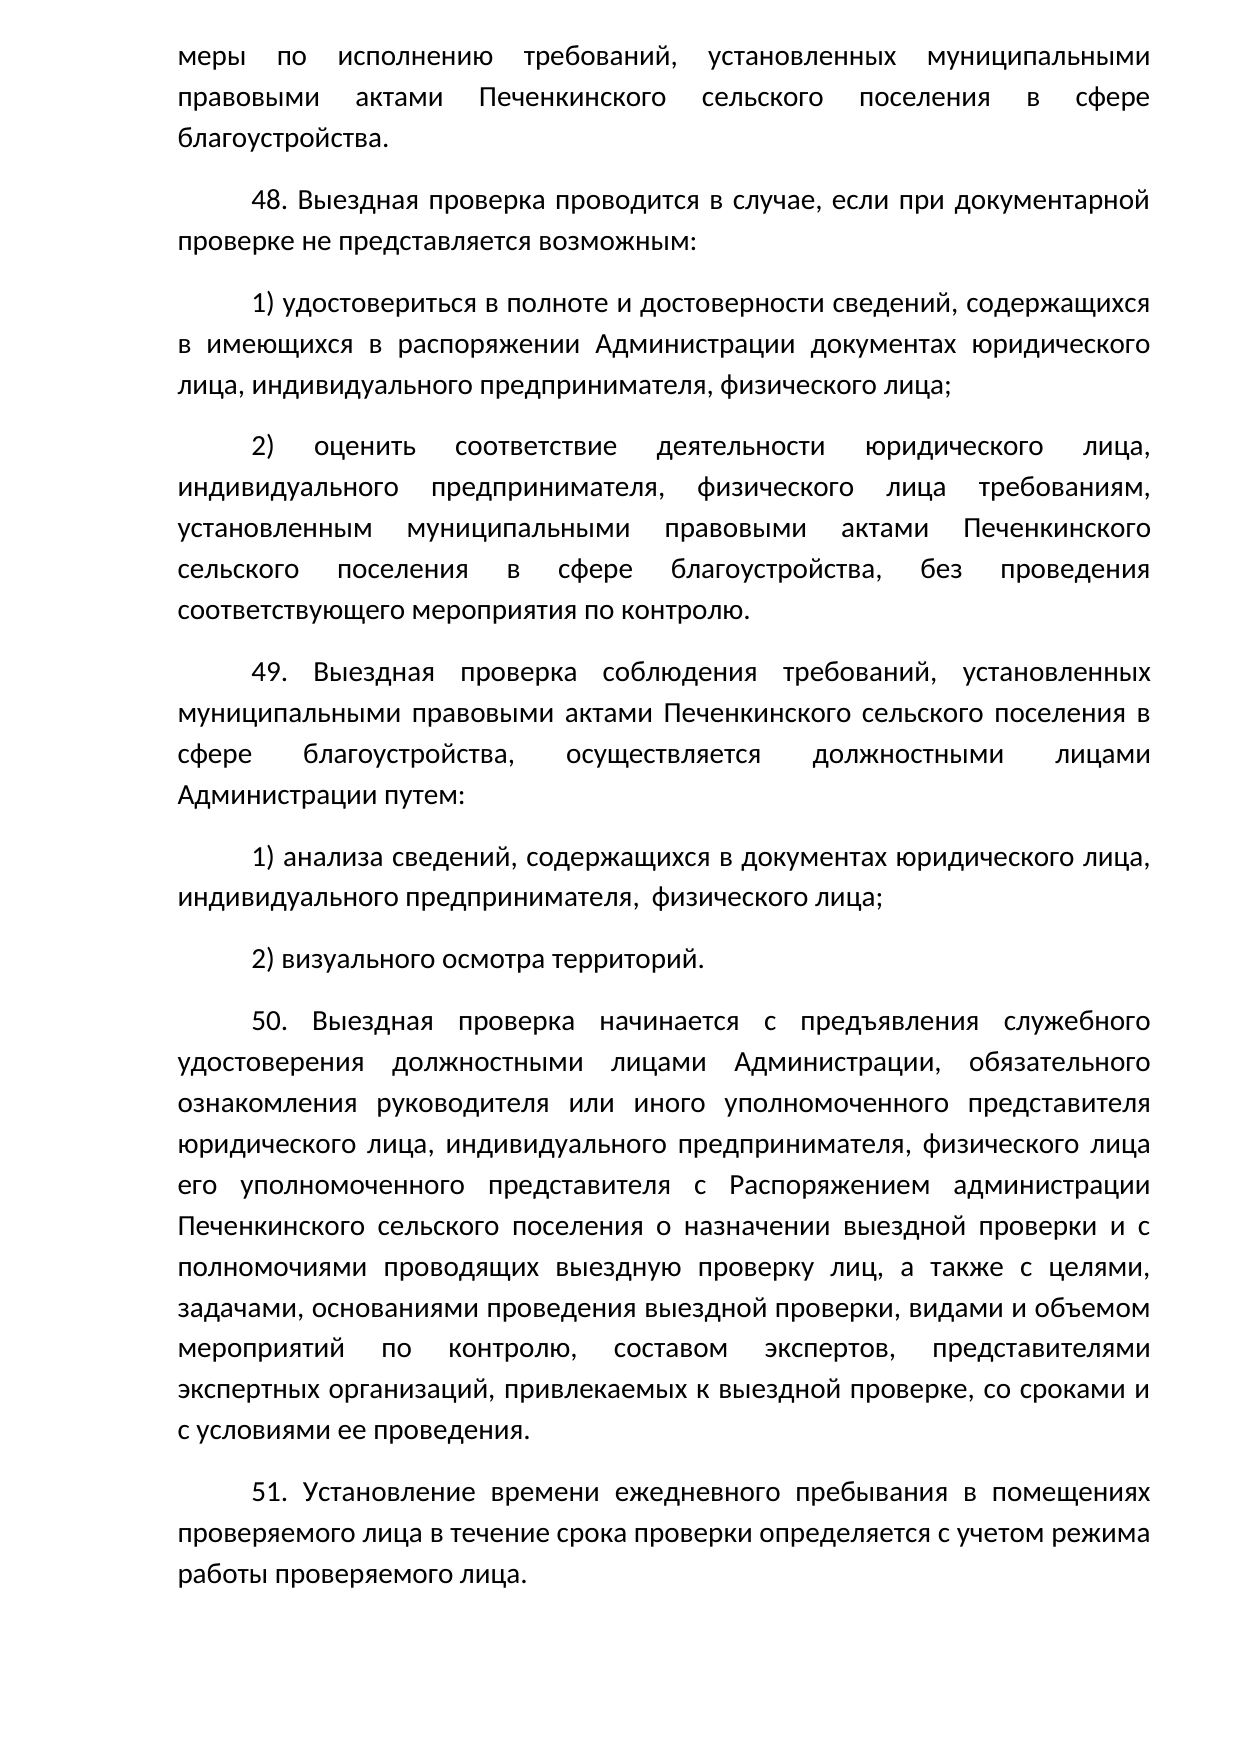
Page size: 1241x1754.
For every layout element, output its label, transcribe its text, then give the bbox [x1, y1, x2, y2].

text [177, 37, 1152, 155]
text 50. Выездная проверка начинается с предъявления служебного удостоверения должностными лицами Администрации, обязательного ознакомления руководителя или иного уполномоченного представителя юридического лица, индивидуального предпринимателя, физического лица его уполномоченного представителя с Распоряжением администрации Печенкинского сельского поселения о назначении выездной проверки и с полномочиями проводящих выездную проверку лиц, а также с целями, задачами, основаниями проведения выездной проверки, видами и объемом мероприятий по контролю, составом экспертов, представителями экспертных организаций, привлекаемых к выездной проверке, со сроками и с условиями ее проведения. [177, 1002, 1152, 1447]
text 51. Установление времени ежедневного пребывания в помещениях проверяемого лица в течение срока проверки определяется с учетом режима работы проверяемого лица. [177, 1473, 1152, 1591]
text 48. Выездная проверка проводится в случае, если при документарной проверке не представляется возможным: [177, 181, 1152, 258]
text 1) удостовериться в полноте и достоверности сведений, содержащихся в имеющихся в распоряжении Администрации документах юридического лица, индивидуального предпринимателя, физического лица; [177, 284, 1152, 401]
text 49. Выездная проверка соблюдения требований, установленных муниципальными правовыми актами Печенкинского сельского поселения в сфере благоустройства, осуществляется должностными лицами Администрации путем: [177, 653, 1152, 811]
text 2) оценить соответствие деятельности юридического лица, индивидуального предпринимателя, физического лица требованиям, установленным муниципальными правовыми актами Печенкинского сельского поселения в сфере благоустройства, без проведения соответствующего мероприятия по контролю. [177, 427, 1152, 627]
text 1) анализа сведений, содержащихся в документах юридического лица, индивидуального предпринимателя, физического лица; [177, 838, 1152, 914]
text 2) визуального осмотра территорий. [177, 940, 1152, 976]
